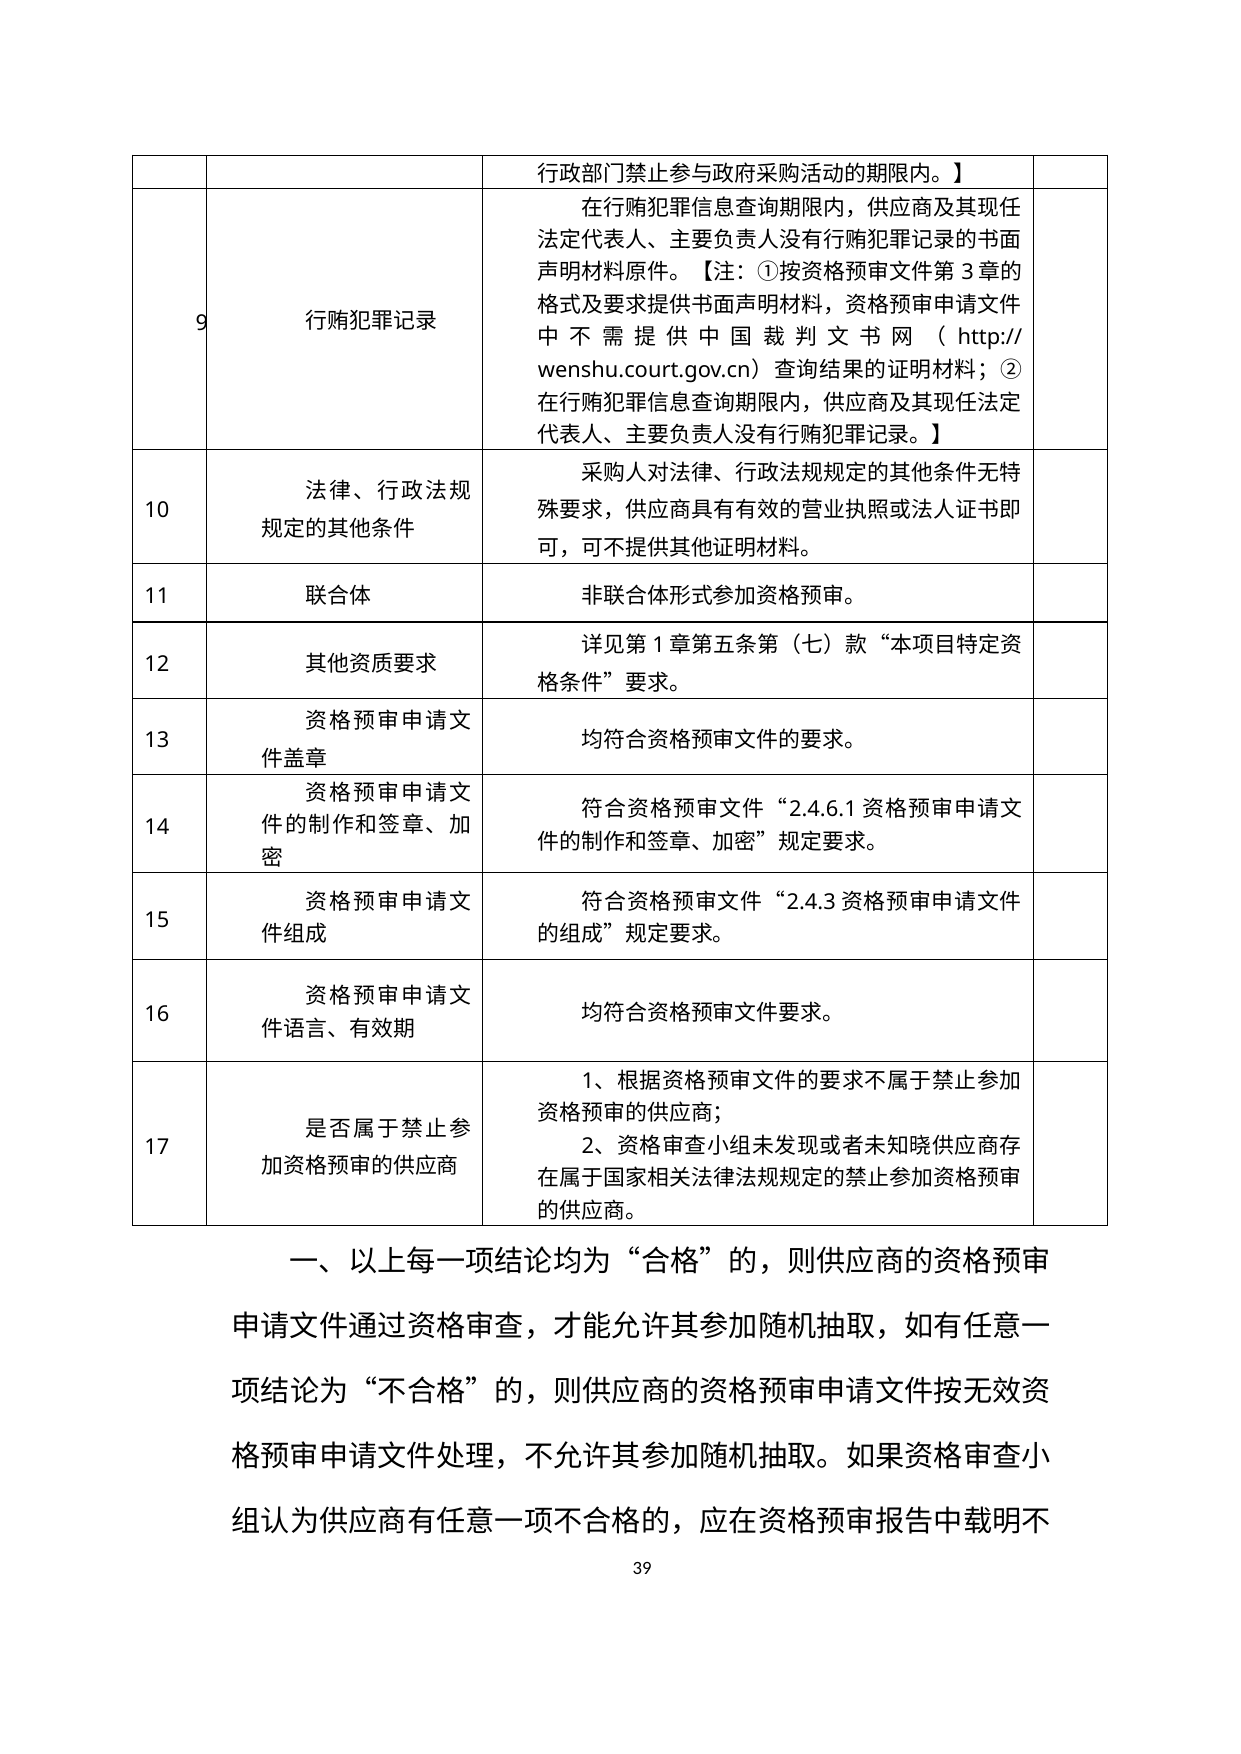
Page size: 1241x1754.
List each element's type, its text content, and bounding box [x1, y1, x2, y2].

table_cell 12 [133, 623, 206, 697]
table_cell 符合资格预审文件“2.4.6.1资格预审申请文件的制作和签章、加密”规定要求。 [483, 775, 1033, 872]
table_cell 资格预审申请文件语言、有效期 [207, 960, 482, 1061]
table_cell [483, 156, 1033, 188]
table_cell 16 [133, 960, 206, 1061]
table_cell 17 [133, 1062, 206, 1225]
table_cell [1034, 960, 1107, 1061]
table_cell 详见第1章第五条第（七）款“本项目特定资格条件”要求。 [483, 623, 1033, 697]
table_cell 13 [133, 699, 206, 773]
table_cell [1034, 775, 1107, 872]
table_cell 14 [133, 775, 206, 872]
table_cell 8 [133, 156, 206, 188]
table_cell 在行贿犯罪信息查询期限内，供应商及其现任法定代表人、主要负责人没有行贿犯罪记录的书面声明材料原件。【注：①按资格预审文件第3章的格式及要求提供书面声明材料，资格预审申请文件中不需提供中国裁判文书网（http://wenshu.court.gov.cn）查询结果的证明材料；②在行贿犯罪信息查询期限内，供应商及其现任法定代表人、主要负责人没有行贿犯罪记录。】 [483, 189, 1033, 449]
table_cell [1034, 156, 1107, 188]
table_cell 资格预审申请文件的制作和签章、加密 [207, 775, 482, 872]
table_cell [1034, 450, 1107, 563]
table_cell 资格预审申请文件组成 [207, 873, 482, 959]
table_cell 行贿犯罪记录 [207, 189, 482, 449]
table_cell 9 [133, 189, 206, 449]
table_cell [1034, 564, 1107, 621]
table_cell 均符合资格预审文件的要求。 [483, 699, 1033, 773]
table_cell 符合资格预审文件“2.4.3资格预审申请文件的组成”规定要求。 [483, 873, 1033, 959]
table_cell 法律、行政法规规定的其他条件 [207, 450, 482, 563]
table_cell 资格预审申请文件盖章 [207, 699, 482, 773]
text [231, 1226, 1053, 1551]
table_cell [1034, 623, 1107, 697]
table_cell 是否属于禁止参加资格预审的供应商 [207, 1062, 482, 1225]
table_cell 采购人对法律、行政法规规定的其他条件无特殊要求，供应商具有有效的营业执照或法人证书即可，可不提供其他证明材料。 [483, 450, 1033, 563]
table_cell 11 [133, 564, 206, 621]
table_cell [1034, 189, 1107, 449]
table_cell 10 [133, 450, 206, 563]
table_cell [1034, 1062, 1107, 1225]
table_cell 非联合体形式参加资格预审。 [483, 564, 1033, 621]
table_cell [1034, 699, 1107, 773]
table_cell 均符合资格预审文件要求。 [483, 960, 1033, 1061]
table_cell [207, 156, 482, 188]
table_cell [1034, 873, 1107, 959]
table_cell 1、根据资格预审文件的要求不属于禁止参加资格预审的供应商； 2、资格审查小组未发现或者未知晓供应商存在属于国家相关法律法规规定的禁止参加资格预审的供应商。 [483, 1062, 1033, 1225]
table_cell 其他资质要求 [207, 623, 482, 697]
table_cell 15 [133, 873, 206, 959]
table_cell 联合体 [207, 564, 482, 621]
